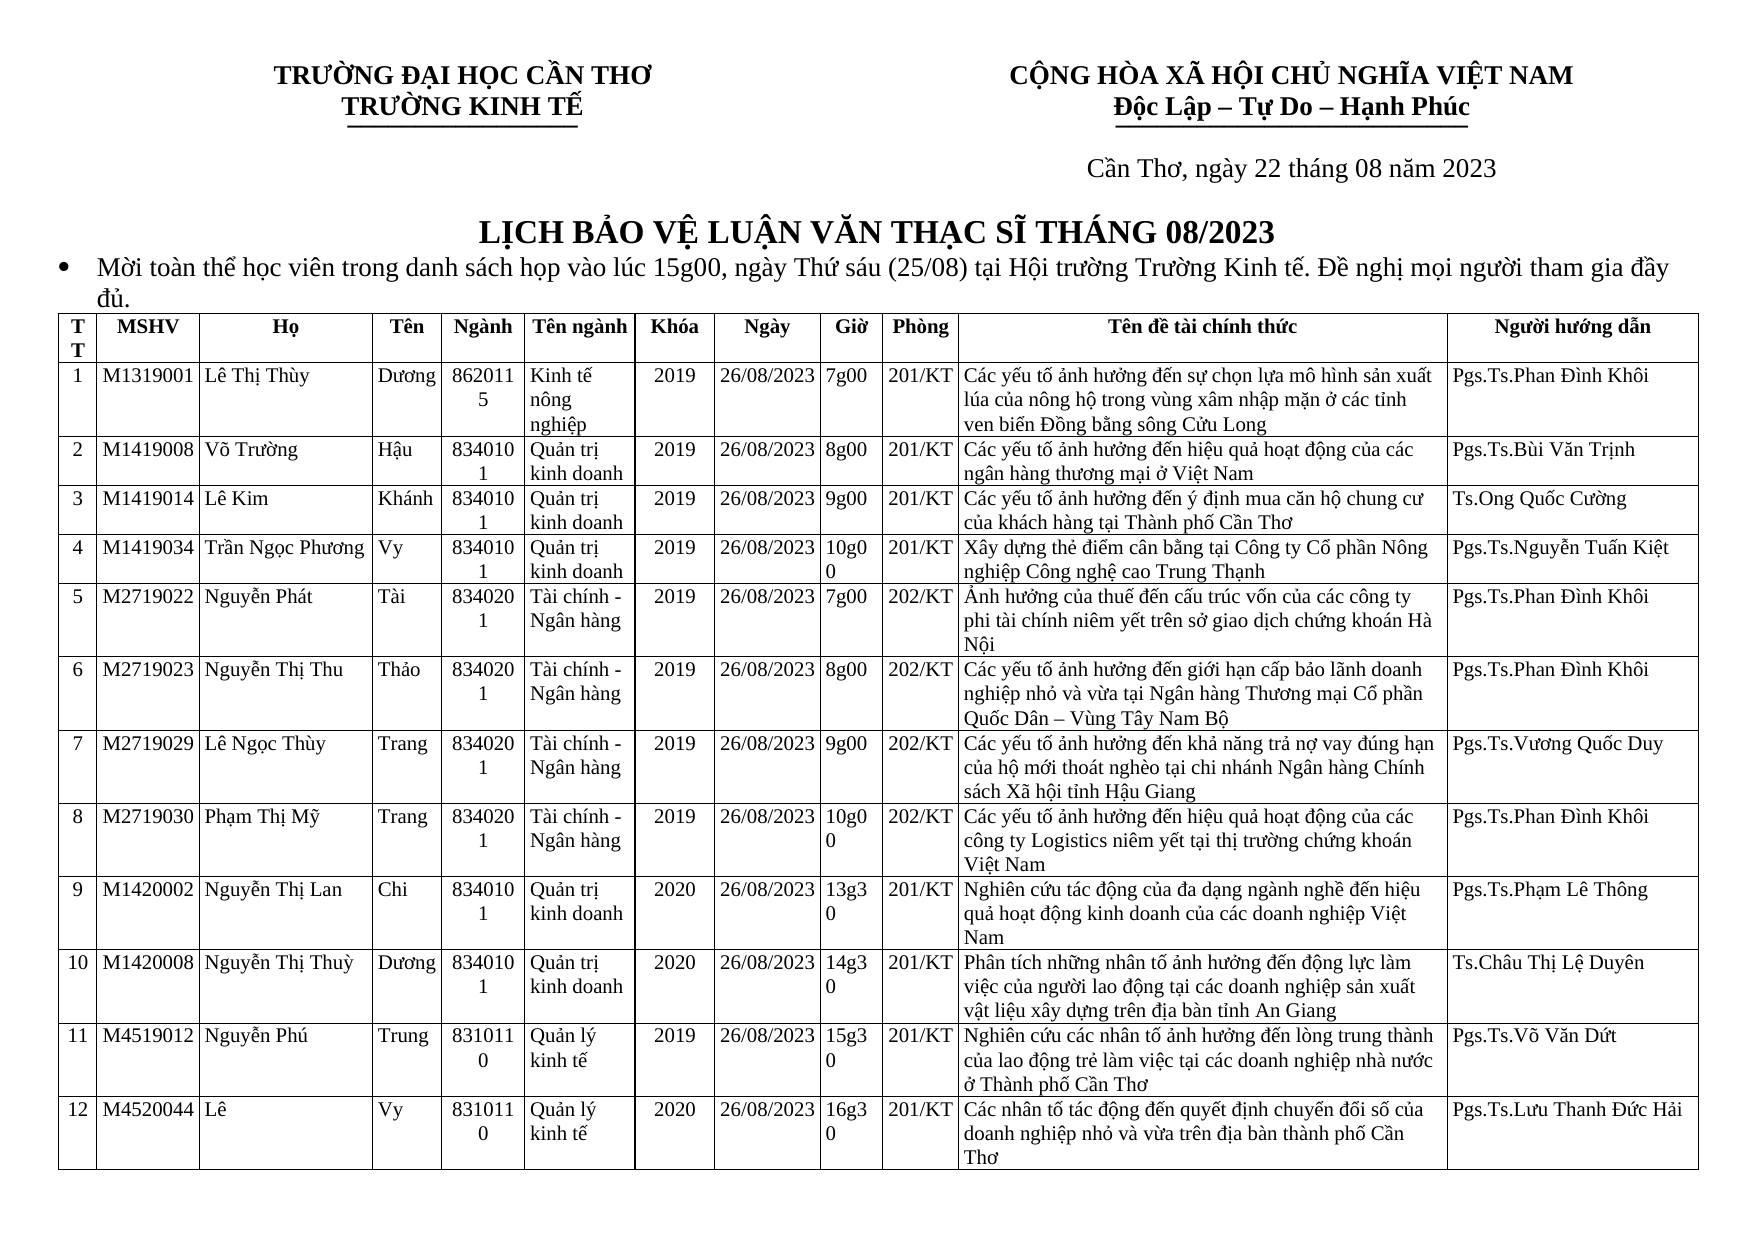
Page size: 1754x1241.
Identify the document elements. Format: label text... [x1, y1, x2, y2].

table_cell 8340101 [442, 437, 524, 485]
table_cell Các yếu tố ảnh hưởng đến ý định mua căn hộ chung cư của khách hàng tại Thành phố Cần Thơ [959, 486, 1447, 534]
table_cell Quản trị kinh doanh [525, 950, 634, 1022]
table_cell 8g00 [821, 437, 882, 485]
table_cell 2019 [636, 363, 714, 436]
table_cell Pgs.Ts.Bùi Văn Trịnh [1448, 437, 1698, 485]
table_cell Quản trị kinh doanh [525, 437, 634, 485]
table_cell 202/KT [883, 657, 958, 729]
table_cell M1420008 [97, 950, 199, 1022]
table_cell M1419008 [97, 437, 199, 485]
table_cell M4519012 [97, 1024, 199, 1096]
table_cell 2019 [636, 486, 714, 534]
table_cell Tài chính - Ngân hàng [525, 804, 634, 876]
table_cell Lê Kim [200, 486, 372, 534]
table_cell Ts.Ong Quốc Cường [1448, 486, 1698, 534]
table_cell Vy [373, 1097, 441, 1169]
table_cell Pgs.Ts.Phan Đình Khôi [1448, 363, 1698, 436]
table_cell Lê [200, 1097, 372, 1169]
table_header CỘNG HÒA XÃ HỘI CHỦ NGHĨA VIỆT NAM Độc Lập – Tự Do – Hạnh Phúc ¯¯¯¯¯¯¯¯¯¯¯¯¯¯¯¯¯¯¯¯¯¯¯¯¯¯ Cần Thơ, ngày 22 tháng 08 năm 2023 [877, 59, 1706, 184]
table_cell Pgs.Ts.Phạm Lê Thông [1448, 877, 1698, 949]
table_cell 8340201 [442, 804, 524, 876]
table_cell 2020 [636, 1097, 714, 1169]
table_cell 8310110 [442, 1024, 524, 1096]
table_cell 8340101 [442, 486, 524, 534]
table_cell 2 [59, 437, 96, 485]
table_cell M4520044 [97, 1097, 199, 1169]
table_cell 26/08/2023 [715, 437, 820, 485]
table_cell 2019 [636, 804, 714, 876]
table_cell 7g00 [821, 584, 882, 656]
table_cell Xây dựng thẻ điểm cân bằng tại Công ty Cổ phần Nông nghiệp Công nghệ cao Trung Thạnh [959, 535, 1447, 583]
table_cell M2719029 [97, 731, 199, 803]
table_cell Phân tích những nhân tố ảnh hưởng đến động lực làm việc của người lao động tại các doanh nghiệp sản xuất vật liệu xây dựng trên địa bàn tỉnh An Giang [959, 950, 1447, 1022]
table_cell 8g00 [821, 657, 882, 729]
table_cell Trung [373, 1024, 441, 1096]
table_cell 26/08/2023 [715, 804, 820, 876]
table_cell Pgs.Ts.Phan Đình Khôi [1448, 584, 1698, 656]
table_cell Dương [373, 363, 441, 436]
table_header Tên ngành [525, 314, 634, 362]
table_cell 8340101 [442, 950, 524, 1022]
table_cell 9g00 [821, 486, 882, 534]
table_cell 6 [59, 657, 96, 729]
table_cell 201/KT [883, 437, 958, 485]
table_cell Hậu [373, 437, 441, 485]
table_cell 14g30 [821, 950, 882, 1022]
table_cell 2019 [636, 535, 714, 583]
table_cell Ts.Châu Thị Lệ Duyên [1448, 950, 1698, 1022]
table_cell M1420002 [97, 877, 199, 949]
table_header Tên đề tài chính thức [959, 314, 1447, 362]
table_cell Nghiên cứu các nhân tố ảnh hưởng đến lòng trung thành của lao động trẻ làm việc tại các doanh nghiệp nhà nước ở Thành phố Cần Thơ [959, 1024, 1447, 1096]
table_cell 8340101 [442, 535, 524, 583]
table_cell 2019 [636, 731, 714, 803]
table_cell 201/KT [883, 1024, 958, 1096]
table_cell 201/KT [883, 486, 958, 534]
table_cell M2719023 [97, 657, 199, 729]
table_header Tên [373, 314, 441, 362]
table_cell Ảnh hưởng của thuế đến cấu trúc vốn của các công ty phi tài chính niêm yết trên sở giao dịch chứng khoán Hà Nội [959, 584, 1447, 656]
table_header Ngành [442, 314, 524, 362]
table_cell Tài chính - Ngân hàng [525, 584, 634, 656]
table_cell Vy [373, 535, 441, 583]
table_cell 202/KT [883, 804, 958, 876]
table_header Phòng [883, 314, 958, 362]
table_cell Nguyễn Thị Thuỳ [200, 950, 372, 1022]
table_cell Nguyễn Phát [200, 584, 372, 656]
table_cell Nguyễn Thị Thu [200, 657, 372, 729]
table_cell 201/KT [883, 363, 958, 436]
table_cell Thảo [373, 657, 441, 729]
table_cell 8 [59, 804, 96, 876]
table_cell 26/08/2023 [715, 1097, 820, 1169]
table_cell 26/08/2023 [715, 584, 820, 656]
table_cell Các yếu tố ảnh hưởng đến hiệu quả hoạt động của các ngân hàng thương mại ở Việt Nam [959, 437, 1447, 485]
table_cell Khánh [373, 486, 441, 534]
table_cell 8340101 [442, 877, 524, 949]
table_cell 9 [59, 877, 96, 949]
list Mời toàn thể học viên trong danh sách họp vào lúc 15g00, ngày Thứ sáu (25/08) tại Hội trường Trường Kinh tế. Đề nghị mọi người tham gia đầy đủ. [59, 251, 1695, 313]
table_cell M1419034 [97, 535, 199, 583]
table_cell 7 [59, 731, 96, 803]
table_cell 10g00 [821, 804, 882, 876]
table_cell Trần Ngọc Phương [200, 535, 372, 583]
table_cell Tài chính - Ngân hàng [525, 657, 634, 729]
table_cell 10 [59, 950, 96, 1022]
table_cell 8620115 [442, 363, 524, 436]
table_cell 26/08/2023 [715, 363, 820, 436]
table_cell 26/08/2023 [715, 535, 820, 583]
table_cell Pgs.Ts.Vương Quốc Duy [1448, 731, 1698, 803]
table_cell Võ Trường [200, 437, 372, 485]
table_cell 2019 [636, 657, 714, 729]
table_cell 8340201 [442, 731, 524, 803]
table_cell Các yếu tố ảnh hưởng đến giới hạn cấp bảo lãnh doanh nghiệp nhỏ và vừa tại Ngân hàng Thương mại Cổ phần Quốc Dân – Vùng Tây Nam Bộ [959, 657, 1447, 729]
table_cell M2719022 [97, 584, 199, 656]
table_cell Quản trị kinh doanh [525, 535, 634, 583]
table_cell M1419014 [97, 486, 199, 534]
table_cell Pgs.Ts.Phan Đình Khôi [1448, 657, 1698, 729]
table_header Khóa [636, 314, 714, 362]
table_cell 201/KT [883, 535, 958, 583]
table_cell Pgs.Ts.Phan Đình Khôi [1448, 804, 1698, 876]
table_cell 1 [59, 363, 96, 436]
table_cell 2019 [636, 584, 714, 656]
table_cell Các yếu tố ảnh hưởng đến khả năng trả nợ vay đúng hạn của hộ mới thoát nghèo tại chi nhánh Ngân hàng Chính sách Xã hội tỉnh Hậu Giang [959, 731, 1447, 803]
table_cell 201/KT [883, 950, 958, 1022]
table_cell Các nhân tố tác động đến quyết định chuyển đổi số của doanh nghiệp nhỏ và vừa trên địa bàn thành phố Cần Thơ [959, 1097, 1447, 1169]
table_cell 13g30 [821, 877, 882, 949]
table_cell 11 [59, 1024, 96, 1096]
table_cell 201/KT [883, 1097, 958, 1169]
table_cell Các yếu tố ảnh hưởng đến sự chọn lựa mô hình sản xuất lúa của nông hộ trong vùng xâm nhập mặn ở các tỉnh ven biển Đồng bằng sông Cửu Long [959, 363, 1447, 436]
table_cell Nghiên cứu tác động của đa dạng ngành nghề đến hiệu quả hoạt động kinh doanh của các doanh nghiệp Việt Nam [959, 877, 1447, 949]
table_cell 9g00 [821, 731, 882, 803]
table_cell 3 [59, 486, 96, 534]
table_cell 8340201 [442, 657, 524, 729]
table_cell Pgs.Ts.Lưu Thanh Đức Hải [1448, 1097, 1698, 1169]
table_cell Lê Thị Thùy [200, 363, 372, 436]
table_cell Quản trị kinh doanh [525, 877, 634, 949]
table_cell Trang [373, 731, 441, 803]
table_cell Tài [373, 584, 441, 656]
table_cell 26/08/2023 [715, 657, 820, 729]
table_header TT [59, 314, 96, 362]
table_cell M1319001 [97, 363, 199, 436]
table_cell 16g30 [821, 1097, 882, 1169]
table_cell 26/08/2023 [715, 486, 820, 534]
table_cell Nguyễn Phú [200, 1024, 372, 1096]
table_cell Kinh tế nông nghiệp [525, 363, 634, 436]
table_header Ngày [715, 314, 820, 362]
table_cell 26/08/2023 [715, 950, 820, 1022]
table_cell 4 [59, 535, 96, 583]
table_cell 201/KT [883, 877, 958, 949]
table_cell Pgs.Ts.Võ Văn Dứt [1448, 1024, 1698, 1096]
table_cell Phạm Thị Mỹ [200, 804, 372, 876]
table_cell 12 [59, 1097, 96, 1169]
table_cell Nguyễn Thị Lan [200, 877, 372, 949]
table_cell Quản trị kinh doanh [525, 486, 634, 534]
table_cell 2020 [636, 877, 714, 949]
table_cell 26/08/2023 [715, 877, 820, 949]
table_cell 8340201 [442, 584, 524, 656]
table_header TRƯỜNG ĐẠI HỌC CẦN THƠ TRƯỜNG KINH TẾ ¯¯¯¯¯¯¯¯¯¯¯¯¯¯¯¯¯ [48, 59, 877, 184]
table_cell Các yếu tố ảnh hưởng đến hiệu quả hoạt động của các công ty Logistics niêm yết tại thị trường chứng khoán Việt Nam [959, 804, 1447, 876]
table_cell Chi [373, 877, 441, 949]
table_cell Tài chính - Ngân hàng [525, 731, 634, 803]
table_header Họ [200, 314, 372, 362]
table_cell 202/KT [883, 584, 958, 656]
table_cell 15g30 [821, 1024, 882, 1096]
table_header Người hướng dẫn [1448, 314, 1698, 362]
table_header Giờ [821, 314, 882, 362]
text LỊCH BẢO VỆ LUẬN VĂN THẠC SĨ THÁNG 08/2023 [59, 212, 1695, 251]
table_cell 10g00 [821, 535, 882, 583]
table_cell 202/KT [883, 731, 958, 803]
table_cell 2019 [636, 1024, 714, 1096]
table_cell M2719030 [97, 804, 199, 876]
table_cell Trang [373, 804, 441, 876]
table_header MSHV [97, 314, 199, 362]
table_cell 8310110 [442, 1097, 524, 1169]
table_cell 7g00 [821, 363, 882, 436]
table_cell Quản lý kinh tế [525, 1097, 634, 1169]
table_cell 26/08/2023 [715, 1024, 820, 1096]
table_cell 5 [59, 584, 96, 656]
table_cell Pgs.Ts.Nguyễn Tuấn Kiệt [1448, 535, 1698, 583]
table_cell 2019 [636, 437, 714, 485]
table_cell 26/08/2023 [715, 731, 820, 803]
table_cell 2020 [636, 950, 714, 1022]
table_cell Lê Ngọc Thùy [200, 731, 372, 803]
table_cell Dương [373, 950, 441, 1022]
table_cell Quản lý kinh tế [525, 1024, 634, 1096]
